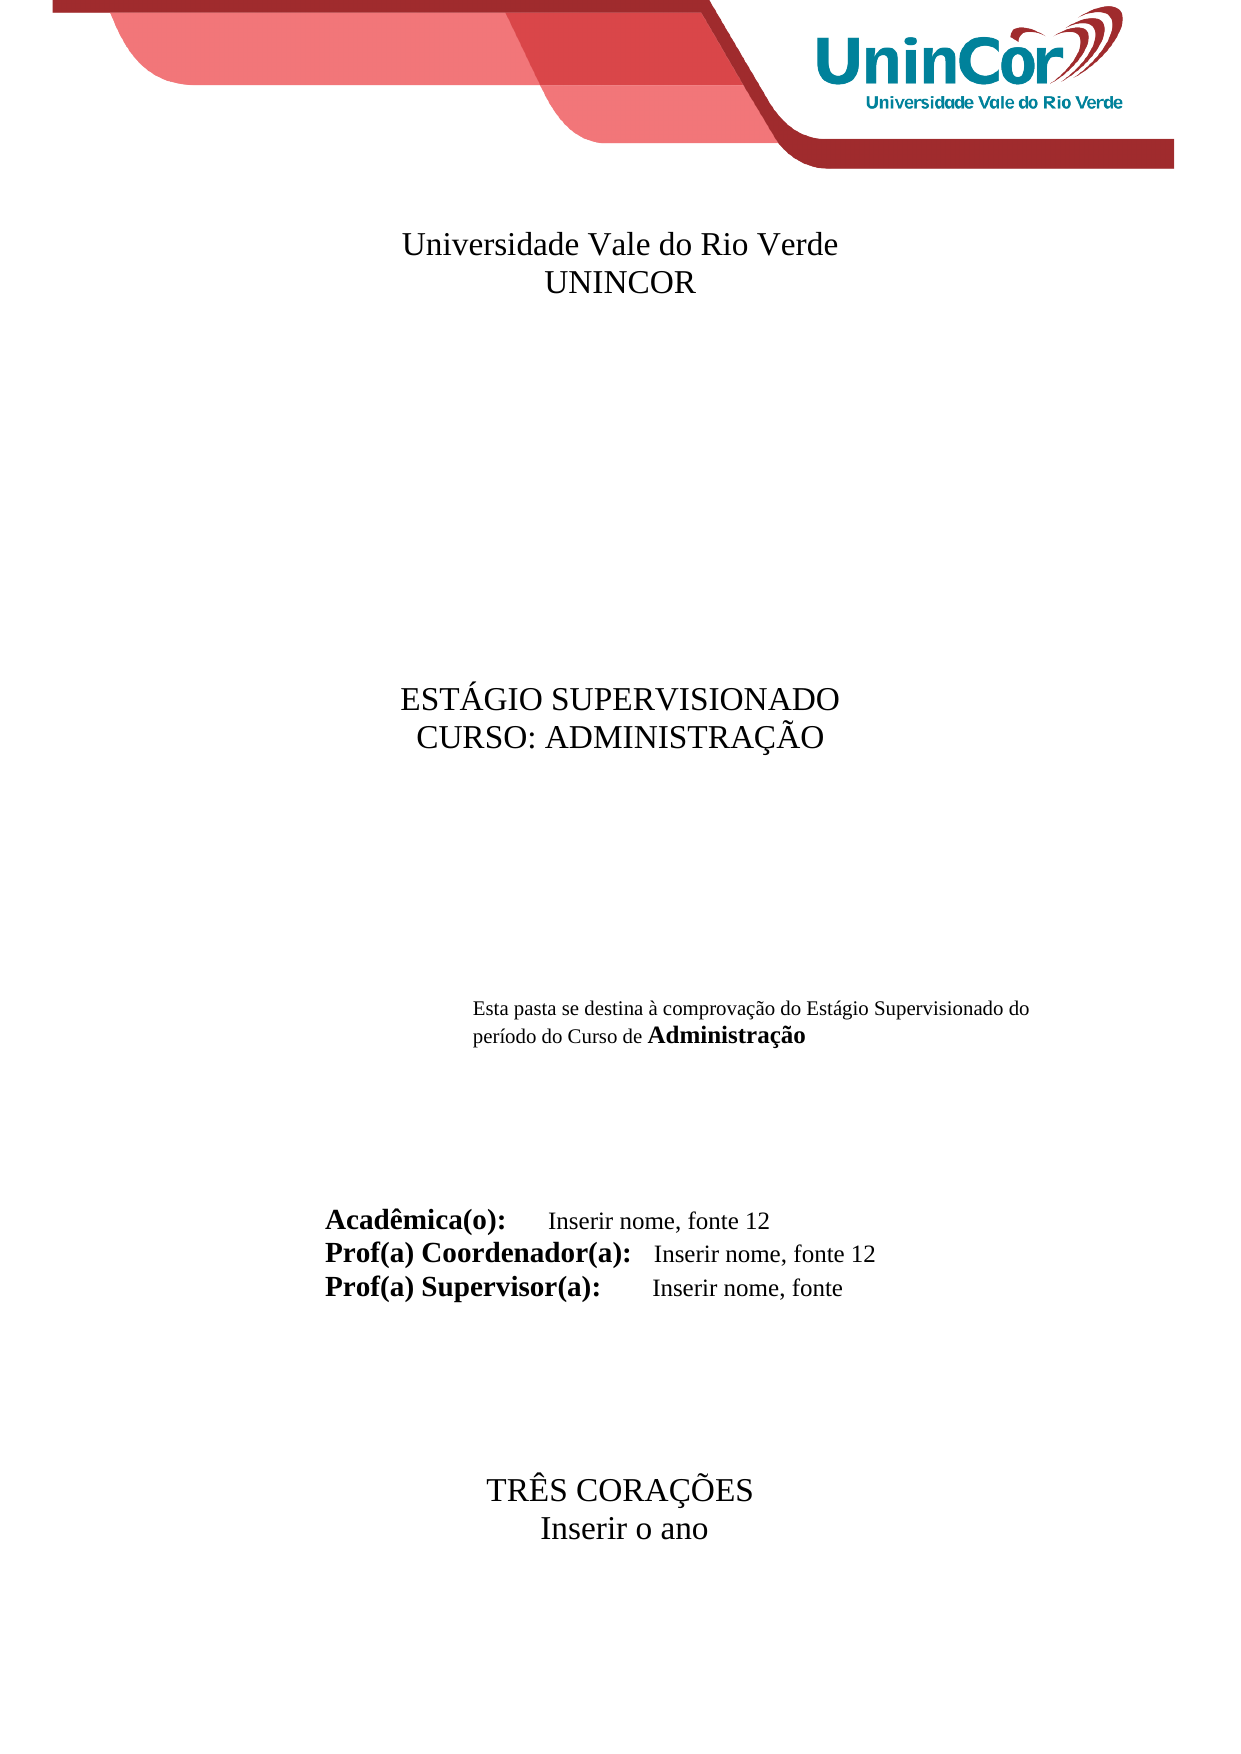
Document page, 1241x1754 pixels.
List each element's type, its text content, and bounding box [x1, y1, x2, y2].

text Inserir o ano [177, 1508, 1063, 1547]
text TRÊS CORAÇÕES [177, 1470, 1063, 1508]
text Prof(a) Coordenador(a): Inserir nome, fonte 12 [251, 1235, 1063, 1269]
text Universidade Vale do Rio Verde [177, 224, 1063, 263]
picture [52, 0, 1175, 169]
text Acadêmica(o): Inserir nome, fonte 12 [251, 1202, 1063, 1235]
text período do Curso de Administração [473, 1020, 1063, 1048]
text Esta pasta se destina à comprovação do Estágio Supervisionado do [473, 996, 1063, 1020]
text ESTÁGIO SUPERVISIONADO [177, 679, 1063, 718]
text CURSO: ADMINISTRAÇÃO [177, 718, 1063, 756]
text Prof(a) Supervisor(a): Inserir nome, fonte [251, 1269, 1063, 1302]
text UNINCOR [177, 263, 1063, 301]
